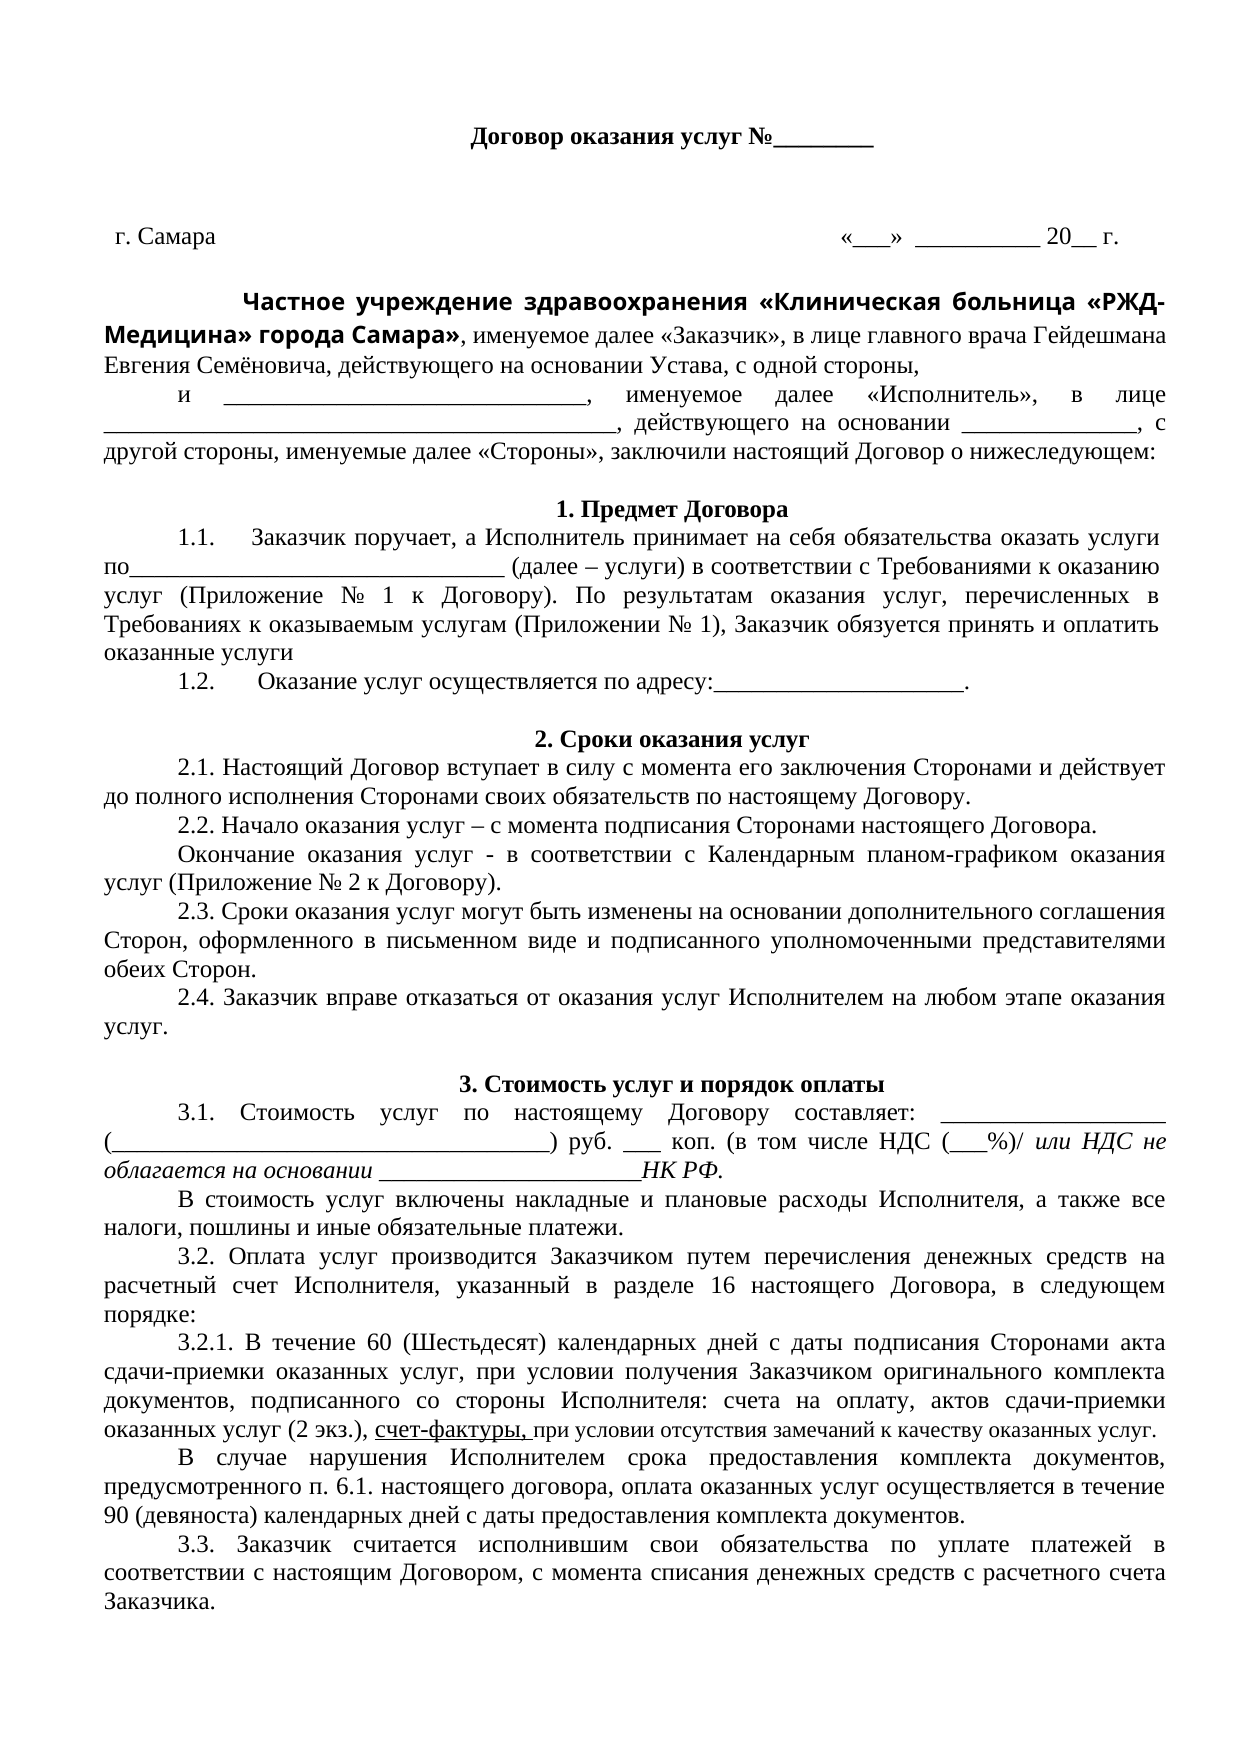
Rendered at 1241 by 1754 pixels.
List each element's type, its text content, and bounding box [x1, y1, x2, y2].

text Окончание оказания услуг - в соответствии с Календарным планом-графиком оказания услуг (Приложение № 2 к Договору). [103, 839, 1167, 896]
text 3.2.1. В течение 60 (Шестьдесят) календарных дней с даты подписания Сторонами акта сдачи-приемки оказанных услуг, при условии получения Заказчиком оригинального комплекта документов, подписанного со стороны Исполнителя: счета на оплату, актов сдачи-приемки оказанных услуг (2 экз.), счет-фактуры, при условии отсутствия замечаний к качеству оказанных услуг. [103, 1327, 1167, 1442]
text 3.3. Заказчик считается исполнившим свои обязательства по уплате платежей в соответствии с настоящим Договором, с момента списания денежных средств с расчетного счета Заказчика. [103, 1529, 1167, 1615]
table_header г. Самара [104, 218, 635, 251]
text 2.3. Сроки оказания услуг могут быть изменены на основании дополнительного соглашения Сторон, оформленного в письменном виде и подписанного уполномоченными представителями обеих Сторон. [103, 896, 1167, 982]
text 2.1. Настоящий Договор вступает в силу с момента его заключения Сторонами и действует до полного исполнения Сторонами своих обязательств по настоящему Договору. [103, 752, 1167, 810]
text и _____________________________, именуемое далее «Исполнитель», в лице _________________________________________, действующего на основании ______________, с другой стороны, именуемые далее «Стороны», заключили настоящий Договор о нижеследующем: [103, 379, 1167, 465]
text 3.1. Стоимость услуг по настоящему Договору составляет: __________________ (___________________________________) руб. ___ коп. (в том числе НДС (___%)/ или НДС не облагается на основании _____________________НК РФ. [103, 1097, 1167, 1184]
table_header «___» __________ 20__ г. [635, 218, 1167, 251]
subtitle 2. Сроки оказания услуг [103, 724, 1167, 752]
text В стоимость услуг включены накладные и плановые расходы Исполнителя, а также все налоги, пошлины и иные обязательные платежи. [103, 1184, 1167, 1241]
subtitle 1. Предмет Договора [103, 494, 1167, 522]
text В случае нарушения Исполнителем срока предоставления комплекта документов, предусмотренного п. 6.1. настоящего договора, оплата оказанных услуг осуществляется в течение 90 (девяноста) календарных дней с даты предоставления комплекта документов. [103, 1442, 1167, 1529]
text 2.2. Начало оказания услуг – с момента подписания Сторонами настоящего Договора. [103, 810, 1167, 839]
title Договор оказания услуг №________ [103, 118, 1167, 151]
text 3.2. Оплата услуг производится Заказчиком путем перечисления денежных средств на расчетный счет Исполнителя, указанный в разделе 16 настоящего Договора, в следующем порядке: [103, 1241, 1167, 1327]
list Заказчик поручает, а Исполнитель принимает на себя обязательства оказать услуги по______________________________ (далее – услуги) в соответствии с Требованиями к оказанию услуг (Приложение № 1 к Договору). По результатам оказания услуг, перечисленных в Требованиях к оказываемым услугам (Приложении № 1), Заказчик обязуется принять и оплатить оказанные услуги [103, 522, 1161, 666]
list Оказание услуг осуществляется по адресу:____________________. [103, 666, 1161, 695]
subtitle 3. Стоимость услуг и порядок оплаты [103, 1069, 1167, 1097]
text 2.4. Заказчик вправе отказаться от оказания услуг Исполнителем на любом этапе оказания услуг. [103, 982, 1167, 1040]
text Частное учреждение здравоохранения «Клиническая больница «РЖД-Медицина» города Самара», именуемое далее «Заказчик», в лице главного врача Гейдешмана Евгения Семёновича, действующего на основании Устава, с одной стороны, [103, 285, 1167, 379]
